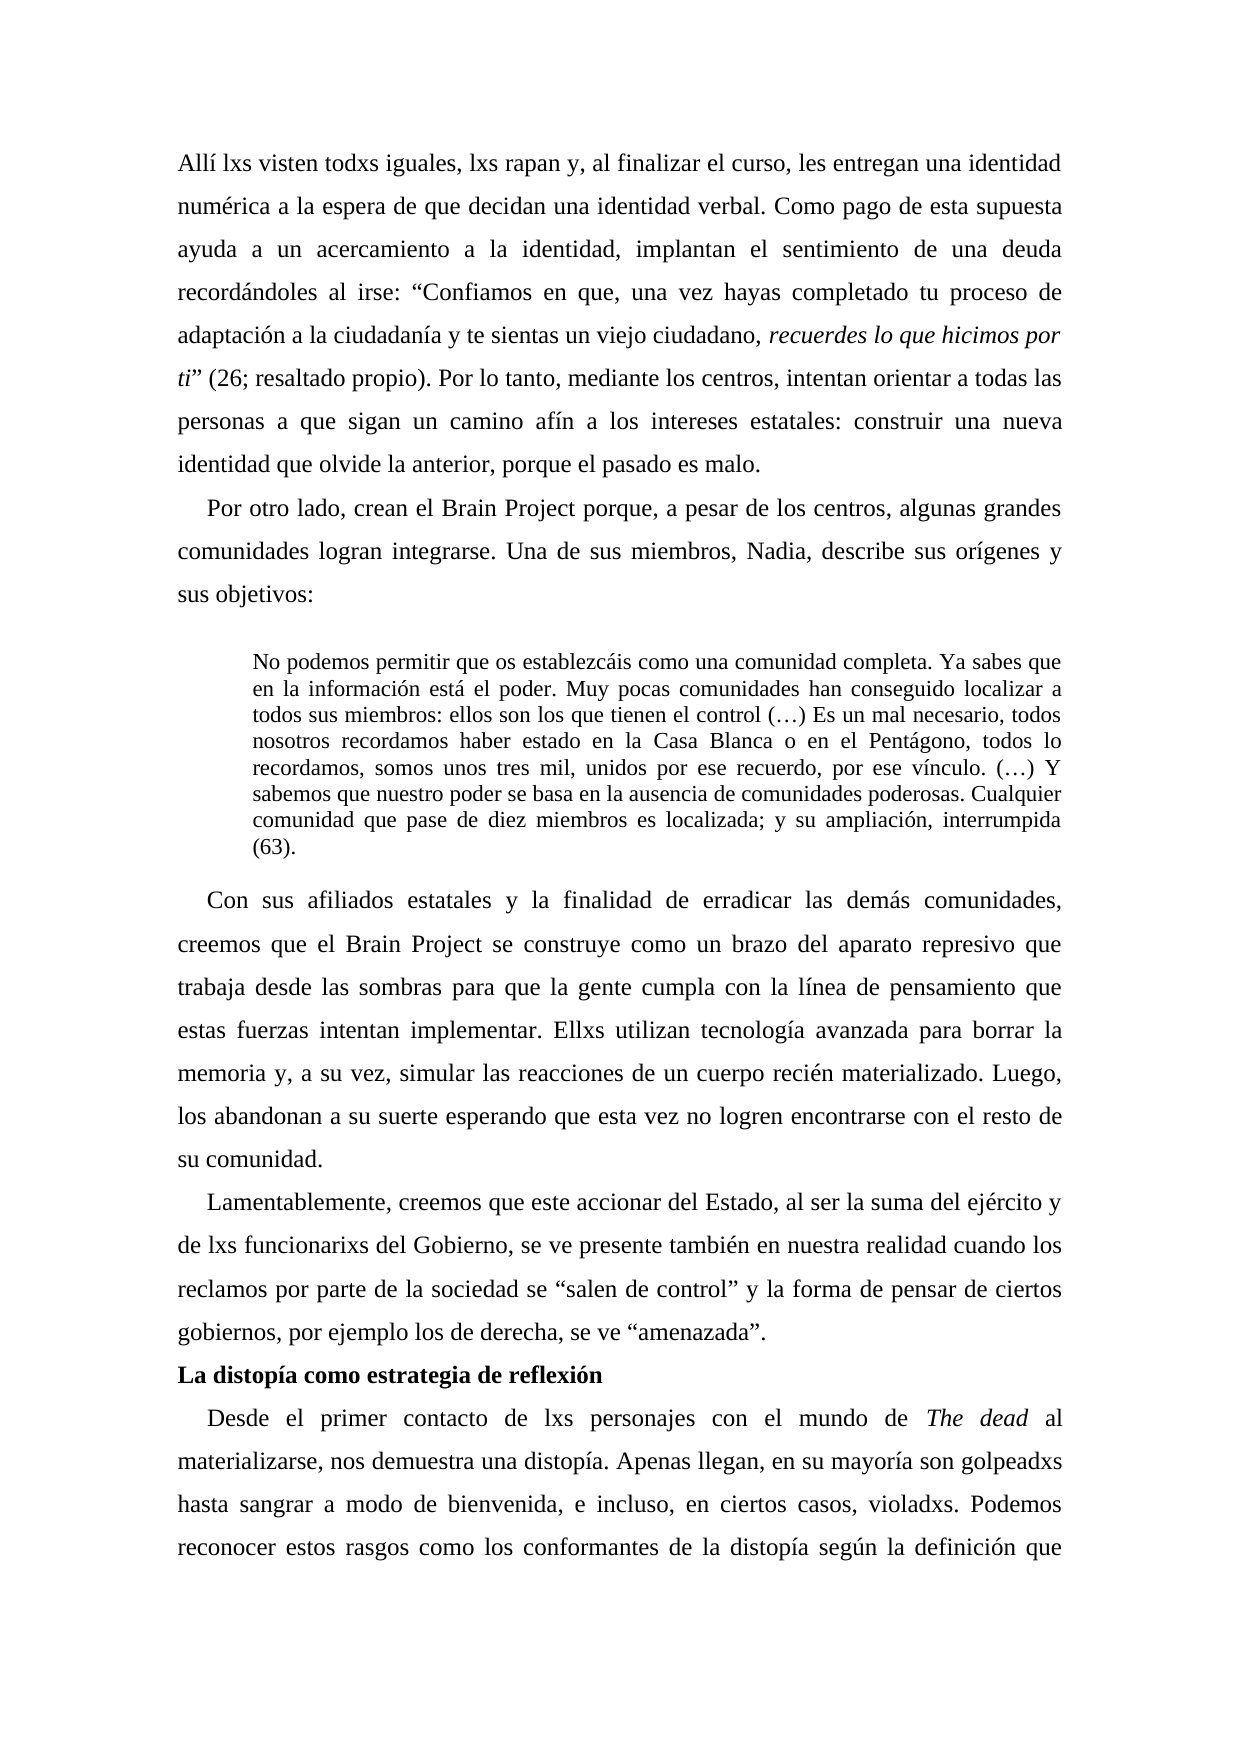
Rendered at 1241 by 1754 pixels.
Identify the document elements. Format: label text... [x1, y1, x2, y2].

text Con sus afiliados estatales y la finalidad de erradicar las demás comunidades, creemos que el Brain Project se construye como un brazo del aparato represivo que trabaja desde las sombras para que la gente cumpla con la línea de pensamiento que estas fuerzas intentan implementar. Ellxs utilizan tecnología avanzada para borrar la memoria y, a su vez, simular las reacciones de un cuerpo recién materializado. Luego, los abandonan a su suerte esperando que esta vez no logren encontrarse con el resto de su comunidad. [177, 886, 1063, 1173]
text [177, 148, 1063, 478]
text No podemos permitir que os establezcáis como una comunidad completa. Ya sabes que en la información está el poder. Muy pocas comunidades han conseguido localizar a todos sus miembros: ellos son los que tienen el control (…) Es un mal necesario, todos nosotros recordamos haber estado en la Casa Blanca o en el Pentágono, todos lo recordamos, somos unos tres mil, unidos por ese recuerdo, por ese vínculo. (…) Y sabemos que nuestro poder se basa en la ausencia de comunidades poderosas. Cualquier comunidad que pase de diez miembros es localizada; y su ampliación, interrumpida (63). [252, 648, 1063, 859]
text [177, 1403, 1063, 1561]
text La distopía como estrategia de reflexión [177, 1360, 1063, 1389]
text Por otro lado, crean el Brain Project porque, a pesar de los centros, algunas grandes comunidades logran integrarse. Una de sus miembros, Nadia, describe sus orígenes y sus objetivos: [177, 493, 1063, 608]
text Lamentablemente, creemos que este accionar del Estado, al ser la suma del ejército y de lxs funcionarixs del Gobierno, se ve presente también en nuestra realidad cuando los reclamos por parte de la sociedad se “salen de control” y la forma de pensar de ciertos gobiernos, por ejemplo los de derecha, se ve “amenazada”. [177, 1187, 1063, 1346]
